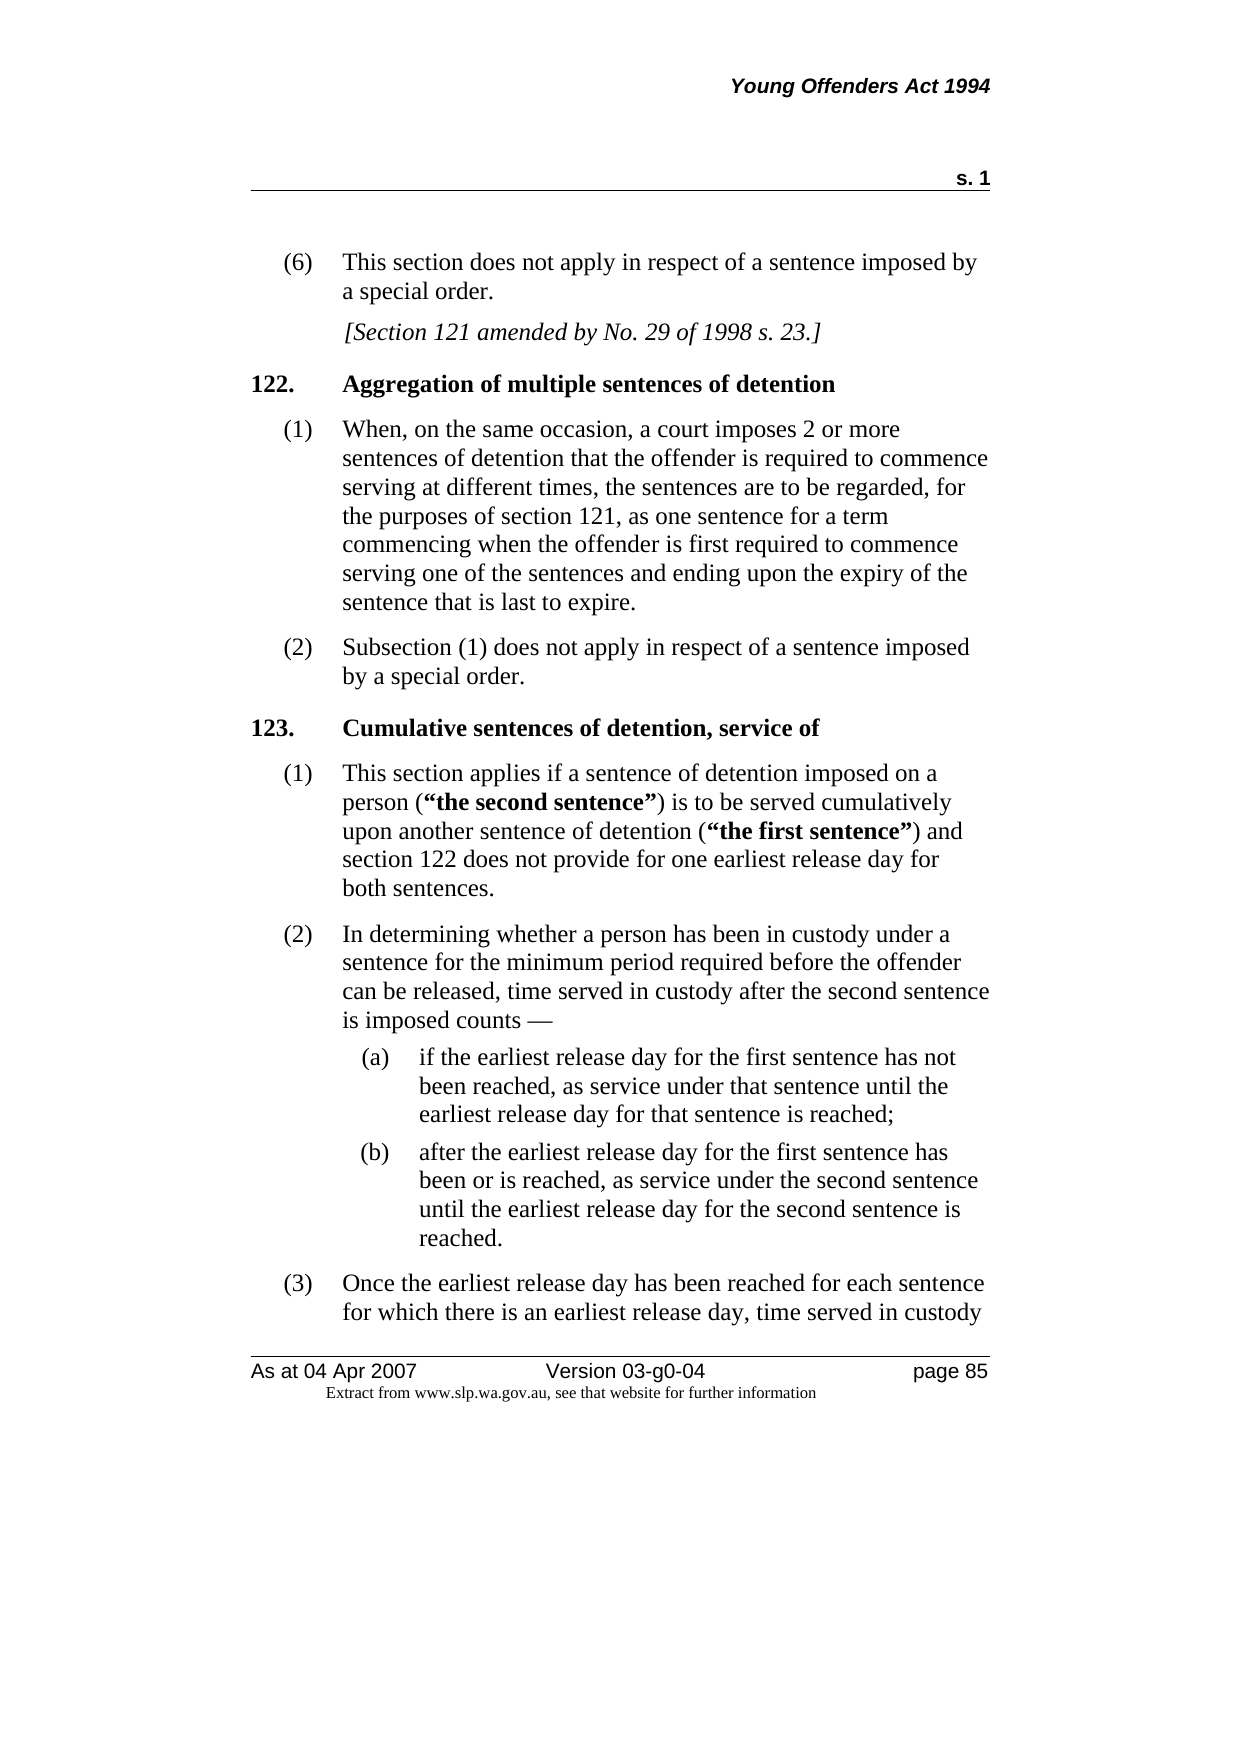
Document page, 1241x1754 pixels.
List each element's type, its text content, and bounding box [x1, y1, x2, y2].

text (b) after the earliest release day for the first sentence has been or is reached, as service under the second sentence until the earliest release day for the second sentence is reached. [251, 1137, 990, 1252]
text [251, 1268, 990, 1326]
text (2) Subsection (1) does not apply in respect of a sentence imposed by a special order. [251, 632, 990, 690]
text (6) This section does not apply in respect of a sentence imposed by a special order. [251, 247, 990, 305]
text (1) When, on the same occasion, a court imposes 2 or more sentences of detention that the offender is required to commence serving at different times, the sentences are to be regarded, for the purposes of section 121, as one sentence for a term commencing when the offender is first required to commence serving one of the sentences and ending upon the expiry of the sentence that is last to expire. [251, 414, 990, 616]
text [Section 121 amended by No. 29 of 1998 s. 23.] [251, 317, 990, 346]
text (a) if the earliest release day for the first sentence has not been reached, as service under that sentence until the earliest release day for that sentence is reached; [251, 1042, 990, 1128]
subtitle 123. Cumulative sentences of detention, service of [251, 713, 990, 742]
subtitle 122. Aggregation of multiple sentences of detention [251, 369, 990, 398]
text (1) This section applies if a sentence of detention imposed on a person (“the second sentence”) is to be served cumulatively upon another sentence of detention (“the first sentence”) and section 122 does not provide for one earliest release day for both sentences. [251, 758, 990, 902]
text (2) In determining whether a person has been in custody under a sentence for the minimum period required before the offender can be released, time served in custody after the second sentence is imposed counts — [251, 919, 990, 1034]
